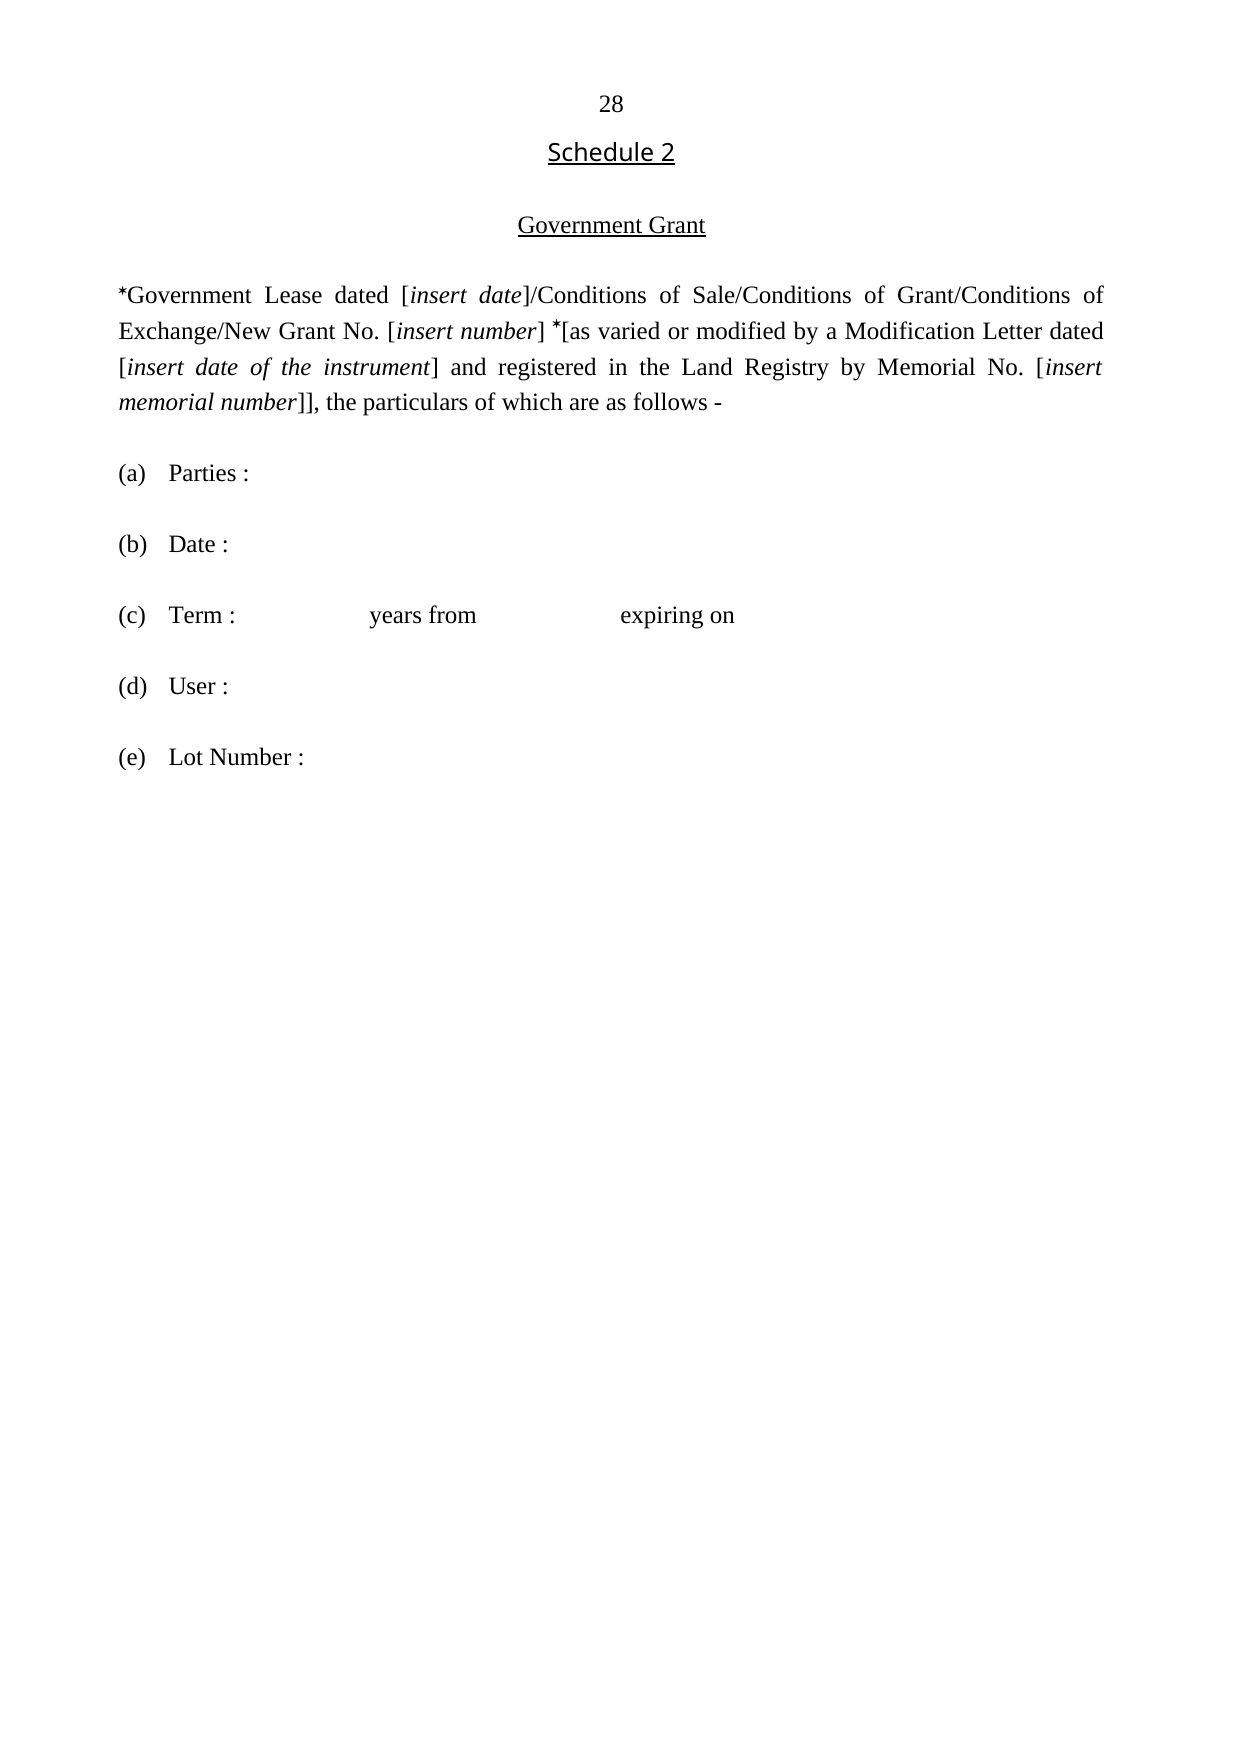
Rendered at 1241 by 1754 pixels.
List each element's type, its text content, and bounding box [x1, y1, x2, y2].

text (b) Date : [118, 522, 1104, 558]
subtitle Government Grant [118, 204, 1104, 239]
text (a) Parties : [118, 452, 1104, 487]
text (e) Lot Number : [118, 735, 1104, 770]
text (c) Term : years from expiring on [118, 593, 1104, 629]
text (d) User : [118, 664, 1104, 699]
text Schedule 2 [118, 133, 1104, 168]
text Government Lease dated [insert date]/Conditions of Sale/Conditions of Grant/Conditions of Exchange/New Grant No. [insert number] [as varied or modified by a Modification Letter dated [insert date of the instrument] and registered in the Land Registry by Memorial No. [insert memorial number]], the particulars of which are as follows - [118, 274, 1104, 416]
